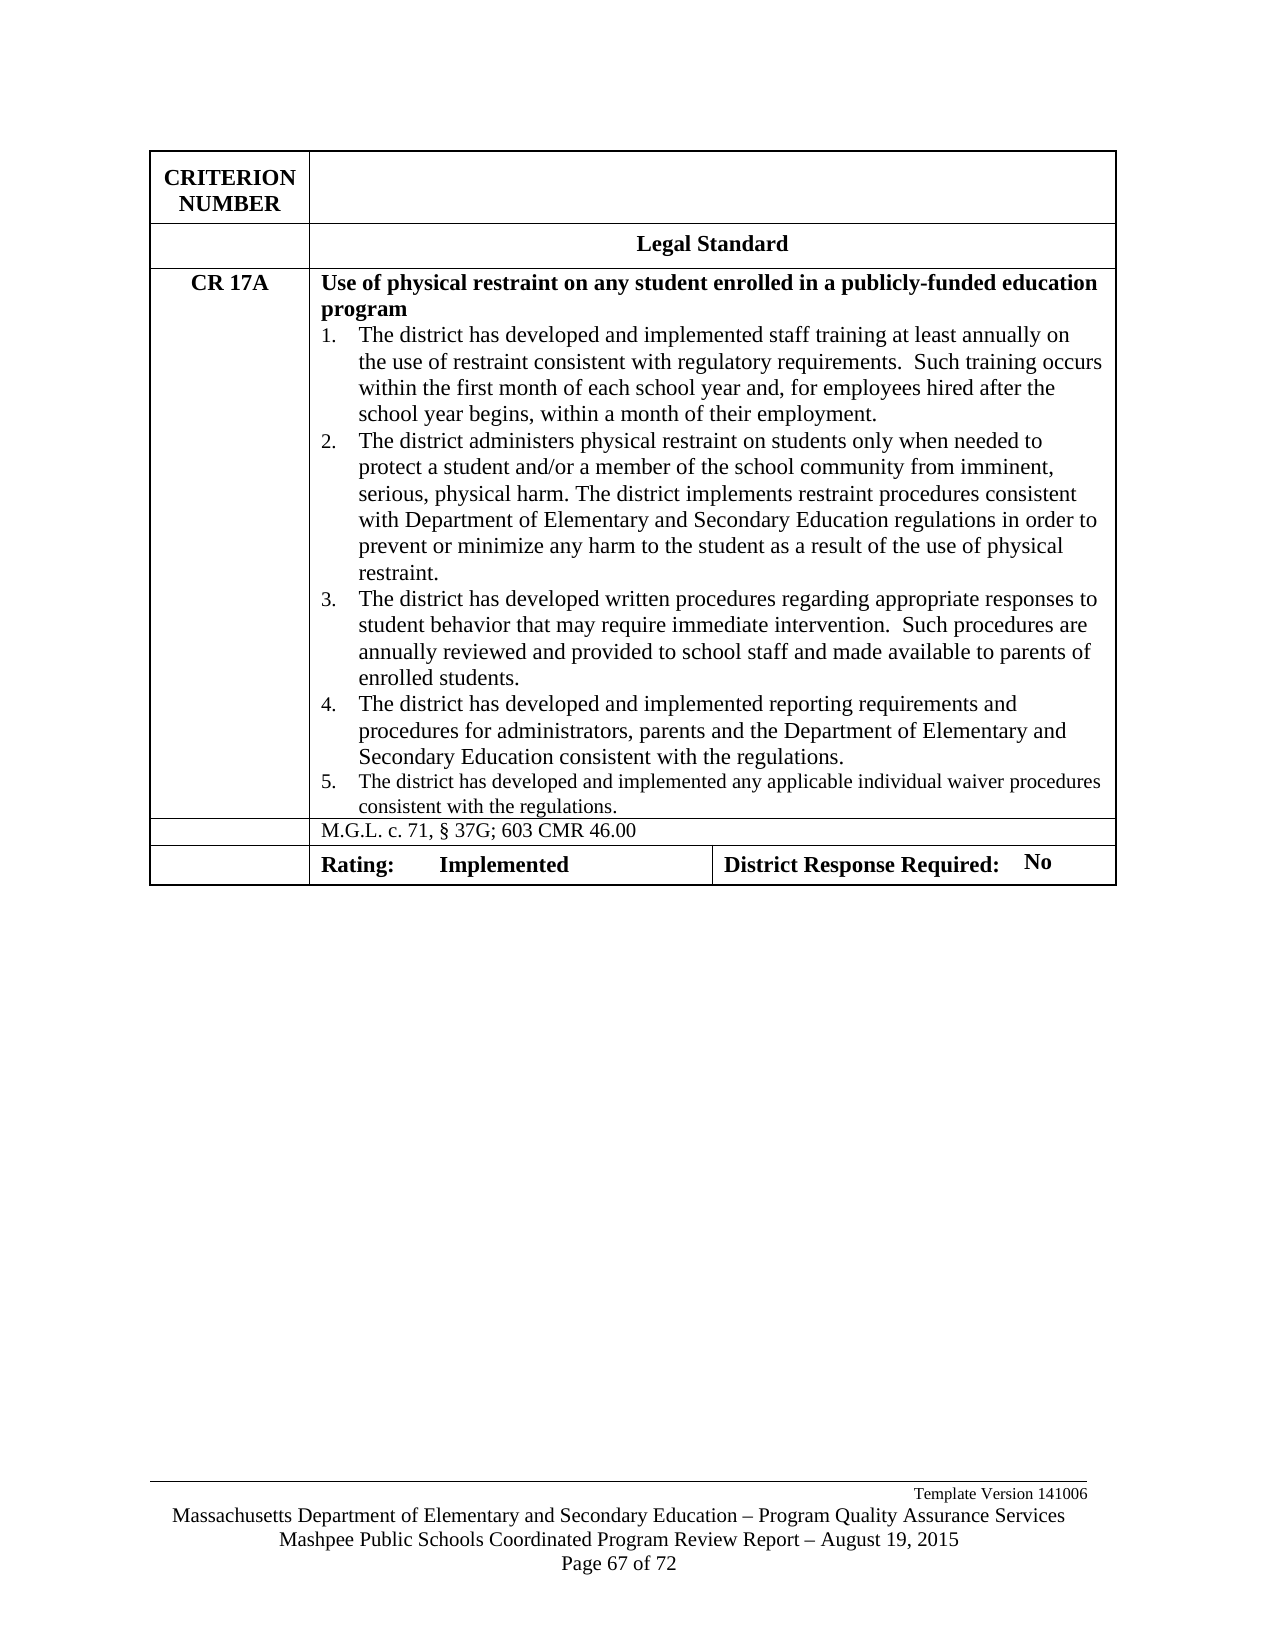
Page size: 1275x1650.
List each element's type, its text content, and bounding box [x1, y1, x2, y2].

table_cell [151, 846, 309, 884]
table_cell [151, 224, 309, 268]
table_cell Legal Standard [310, 224, 1115, 268]
table_cell Implemented [422, 846, 712, 884]
table_cell District Response Required: [713, 846, 1012, 884]
table_cell CR 17A [151, 269, 309, 818]
table_header CRITERION NUMBER [151, 152, 309, 223]
table_cell Rating: [310, 846, 422, 884]
table_cell [151, 819, 309, 844]
table_header [310, 152, 1115, 223]
table_cell M.G.L. c. 71, § 37G; 603 CMR 46.00 [310, 819, 1115, 844]
table_cell Use of physical restraint on any student enrolled in a publicly-funded education program The district has developed and implemented staff training at least annually on the use of restraint consistent with regulatory requirements. Such training occurs within the first month of each school year and, for employees hired after the school year begins, within a month of their employment. The district administers physical restraint on students only when needed to protect a student and/or a member of the school community from imminent, serious, physical harm. The district implements restraint procedures consistent with Department of Elementary and Secondary Education regulations in order to prevent or minimize any harm to the student as a result of the use of physical restraint. The district has developed written procedures regarding appropriate responses to student behavior that may require immediate intervention. Such procedures are annually reviewed and provided to school staff and made available to parents of enrolled students. The district has developed and implemented reporting requirements and procedures for administrators, parents and the Department of Elementary and Secondary Education consistent with the regulations. The district has developed and implemented any applicable individual waiver procedures consistent with the regulations. [310, 269, 1115, 818]
table_cell No [1013, 846, 1115, 884]
